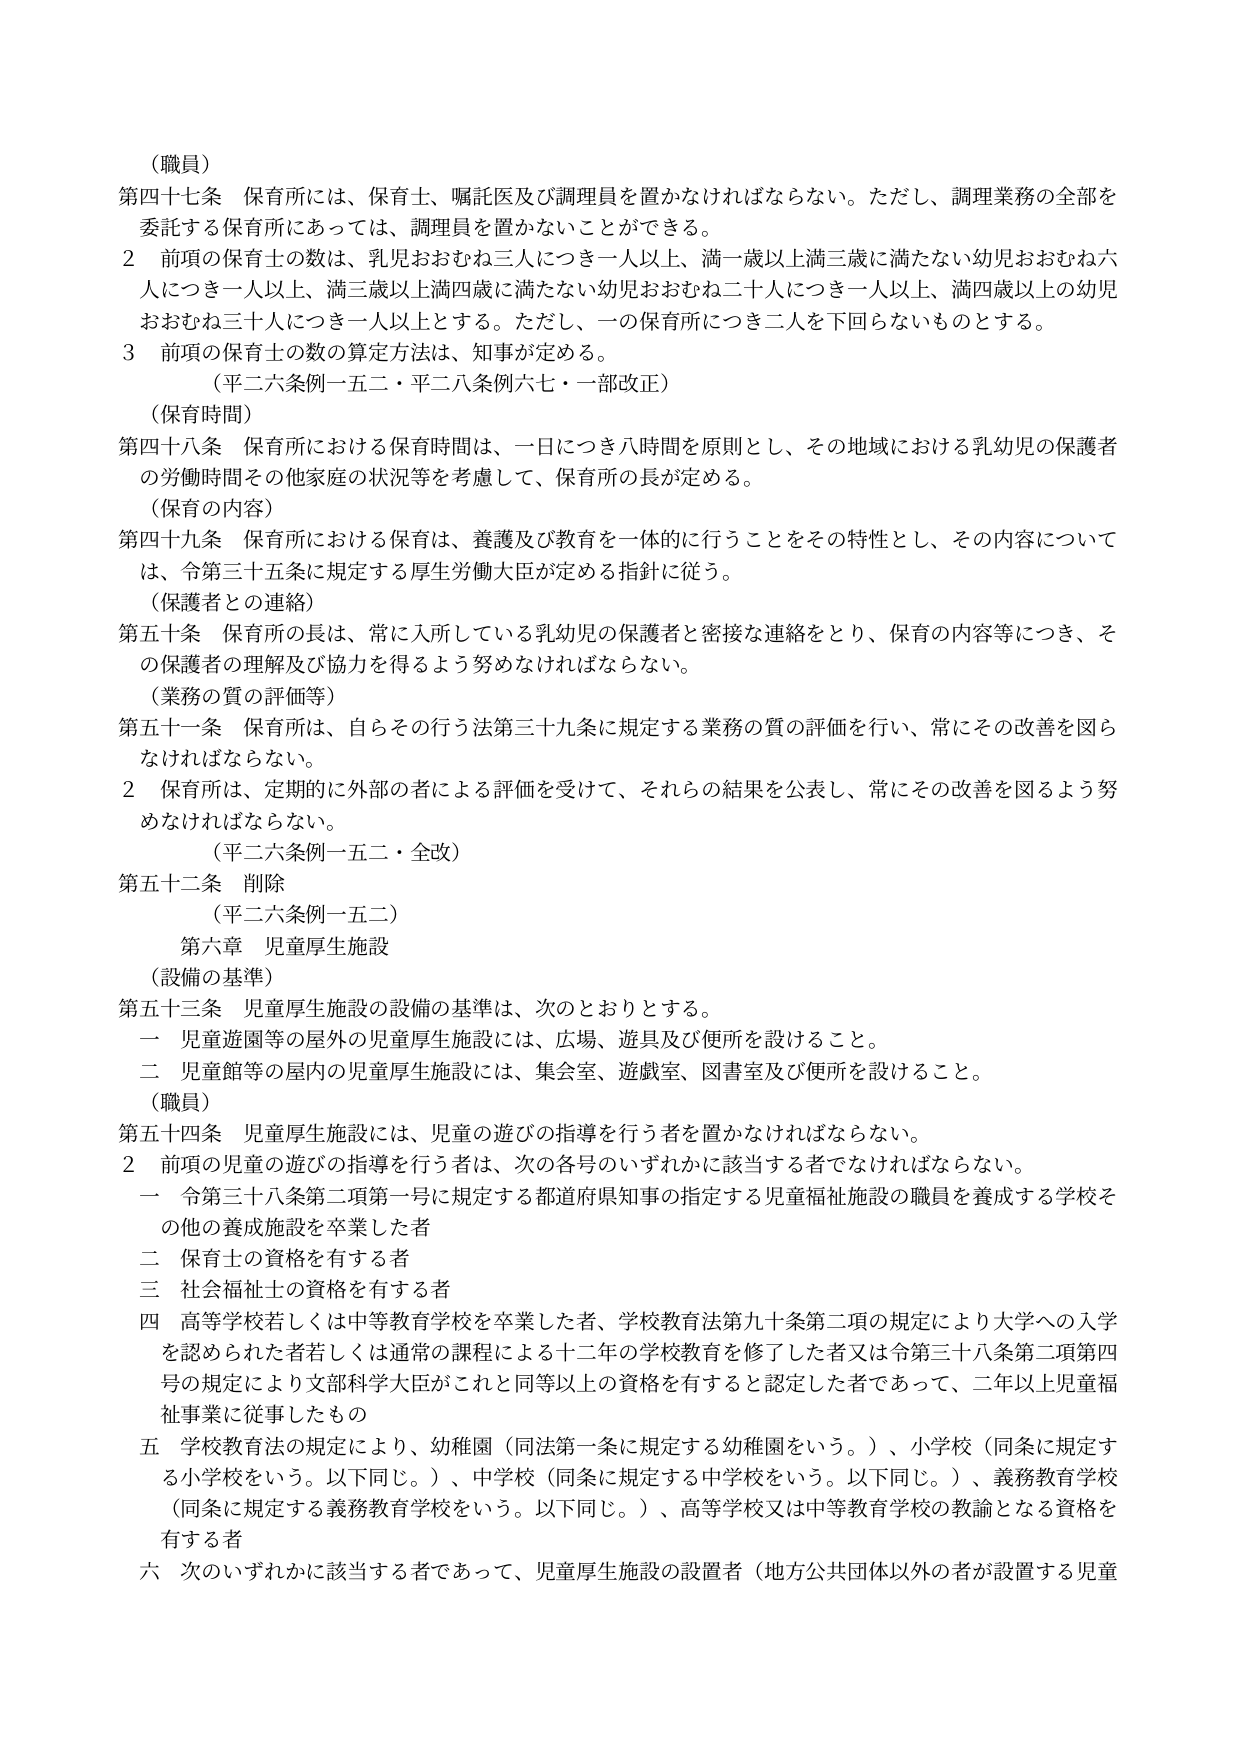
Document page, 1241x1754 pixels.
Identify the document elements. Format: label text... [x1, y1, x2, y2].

text 一 児童遊園等の屋外の児童厚生施設には、広場、遊具及び便所を設けること。 [139, 1023, 1122, 1054]
text （保育の内容） [139, 491, 1122, 523]
text 二 児童館等の屋内の児童厚生施設には、集会室、遊戯室、図書室及び便所を設けること。 [139, 1054, 1122, 1085]
text 一 令第三十八条第二項第一号に規定する都道府県知事の指定する児童福祉施設の職員を養成する学校その他の養成施設を卒業した者 [139, 1179, 1122, 1241]
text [139, 1554, 1122, 1585]
text （平二六条例一五二・全改） [201, 835, 1122, 866]
text ２ 前項の児童の遊びの指導を行う者は、次の各号のいずれかに該当する者でなければならない。 [118, 1148, 1122, 1179]
text 第五十一条 保育所は、自らその行う法第三十九条に規定する業務の質の評価を行い、常にその改善を図らなければならない。 [118, 710, 1122, 773]
text （保育時間） [139, 398, 1122, 429]
text 第五十二条 削除 [118, 866, 1122, 898]
text （平二六条例一五二・平二八条例六七・一部改正） [201, 366, 1122, 398]
text （保護者との連絡） [139, 585, 1122, 616]
text 第四十九条 保育所における保育は、養護及び教育を一体的に行うことをその特性とし、その内容については、令第三十五条に規定する厚生労働大臣が定める指針に従う。 [118, 523, 1122, 585]
text （職員） [139, 1085, 1122, 1116]
text ２ 保育所は、定期的に外部の者による評価を受けて、それらの結果を公表し、常にその改善を図るよう努めなければならない。 [118, 773, 1122, 835]
text 四 高等学校若しくは中等教育学校を卒業した者、学校教育法第九十条第二項の規定により大学への入学を認められた者若しくは通常の課程による十二年の学校教育を修了した者又は令第三十八条第二項第四号の規定により文部科学大臣がこれと同等以上の資格を有すると認定した者であって、二年以上児童福祉事業に従事したもの [139, 1304, 1122, 1429]
text 第四十七条 保育所には、保育士、嘱託医及び調理員を置かなければならない。ただし、調理業務の全部を委託する保育所にあっては、調理員を置かないことができる。 [118, 179, 1122, 241]
text 第四十八条 保育所における保育時間は、一日につき八時間を原則とし、その地域における乳幼児の保護者の労働時間その他家庭の状況等を考慮して、保育所の長が定める。 [118, 429, 1122, 491]
text （設備の基準） [139, 960, 1122, 991]
text （業務の質の評価等） [139, 679, 1122, 710]
text 五 学校教育法の規定により、幼稚園（同法第一条に規定する幼稚園をいう。）、小学校（同条に規定する小学校をいう。以下同じ。）、中学校（同条に規定する中学校をいう。以下同じ。）、義務教育学校（同条に規定する義務教育学校をいう。以下同じ。）、高等学校又は中等教育学校の教諭となる資格を有する者 [139, 1429, 1122, 1554]
text （職員） [139, 148, 1122, 179]
text 二 保育士の資格を有する者 [139, 1241, 1122, 1273]
text 第五十条 保育所の長は、常に入所している乳幼児の保護者と密接な連絡をとり、保育の内容等につき、その保護者の理解及び協力を得るよう努めなければならない。 [118, 616, 1122, 679]
text 三 社会福祉士の資格を有する者 [139, 1273, 1122, 1304]
text ２ 前項の保育士の数は、乳児おおむね三人につき一人以上、満一歳以上満三歳に満たない幼児おおむね六人につき一人以上、満三歳以上満四歳に満たない幼児おおむね二十人につき一人以上、満四歳以上の幼児おおむね三十人につき一人以上とする。ただし、一の保育所につき二人を下回らないものとする。 [118, 241, 1122, 335]
text ３ 前項の保育士の数の算定方法は、知事が定める。 [118, 335, 1122, 366]
text （平二六条例一五二） [201, 898, 1122, 929]
text 第六章 児童厚生施設 [181, 929, 1122, 960]
text 第五十三条 児童厚生施設の設備の基準は、次のとおりとする。 [118, 991, 1122, 1023]
text 第五十四条 児童厚生施設には、児童の遊びの指導を行う者を置かなければならない。 [118, 1116, 1122, 1148]
